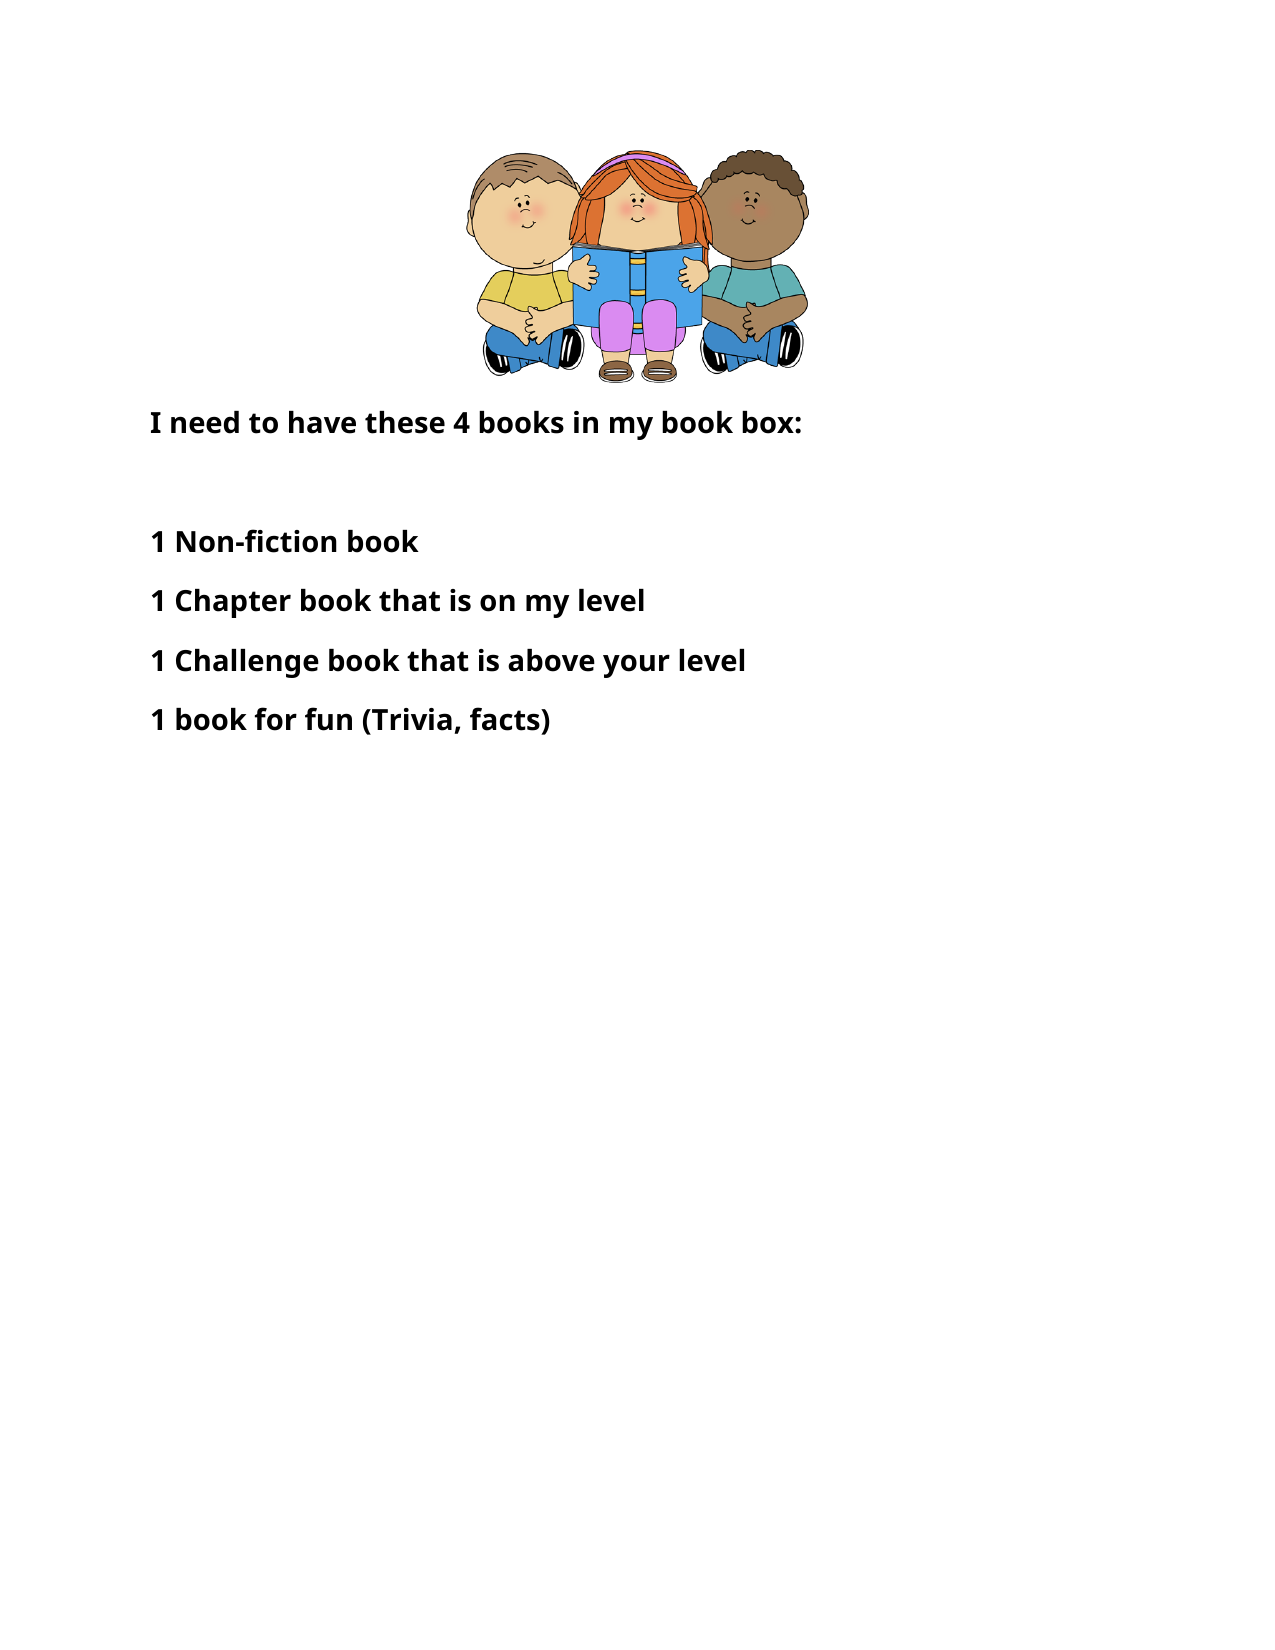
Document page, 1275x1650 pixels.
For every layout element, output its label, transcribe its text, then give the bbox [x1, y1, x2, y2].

text 1 Chapter book that is on my level [150, 580, 1125, 620]
text I need to have these 4 books in my book box: [150, 402, 1125, 442]
text 1 Non-fiction book [150, 521, 1125, 561]
text 1 Challenge book that is above your level [150, 640, 1125, 679]
picture [466, 150, 809, 383]
text 1 book for fun (Trivia, facts) [150, 699, 1125, 739]
